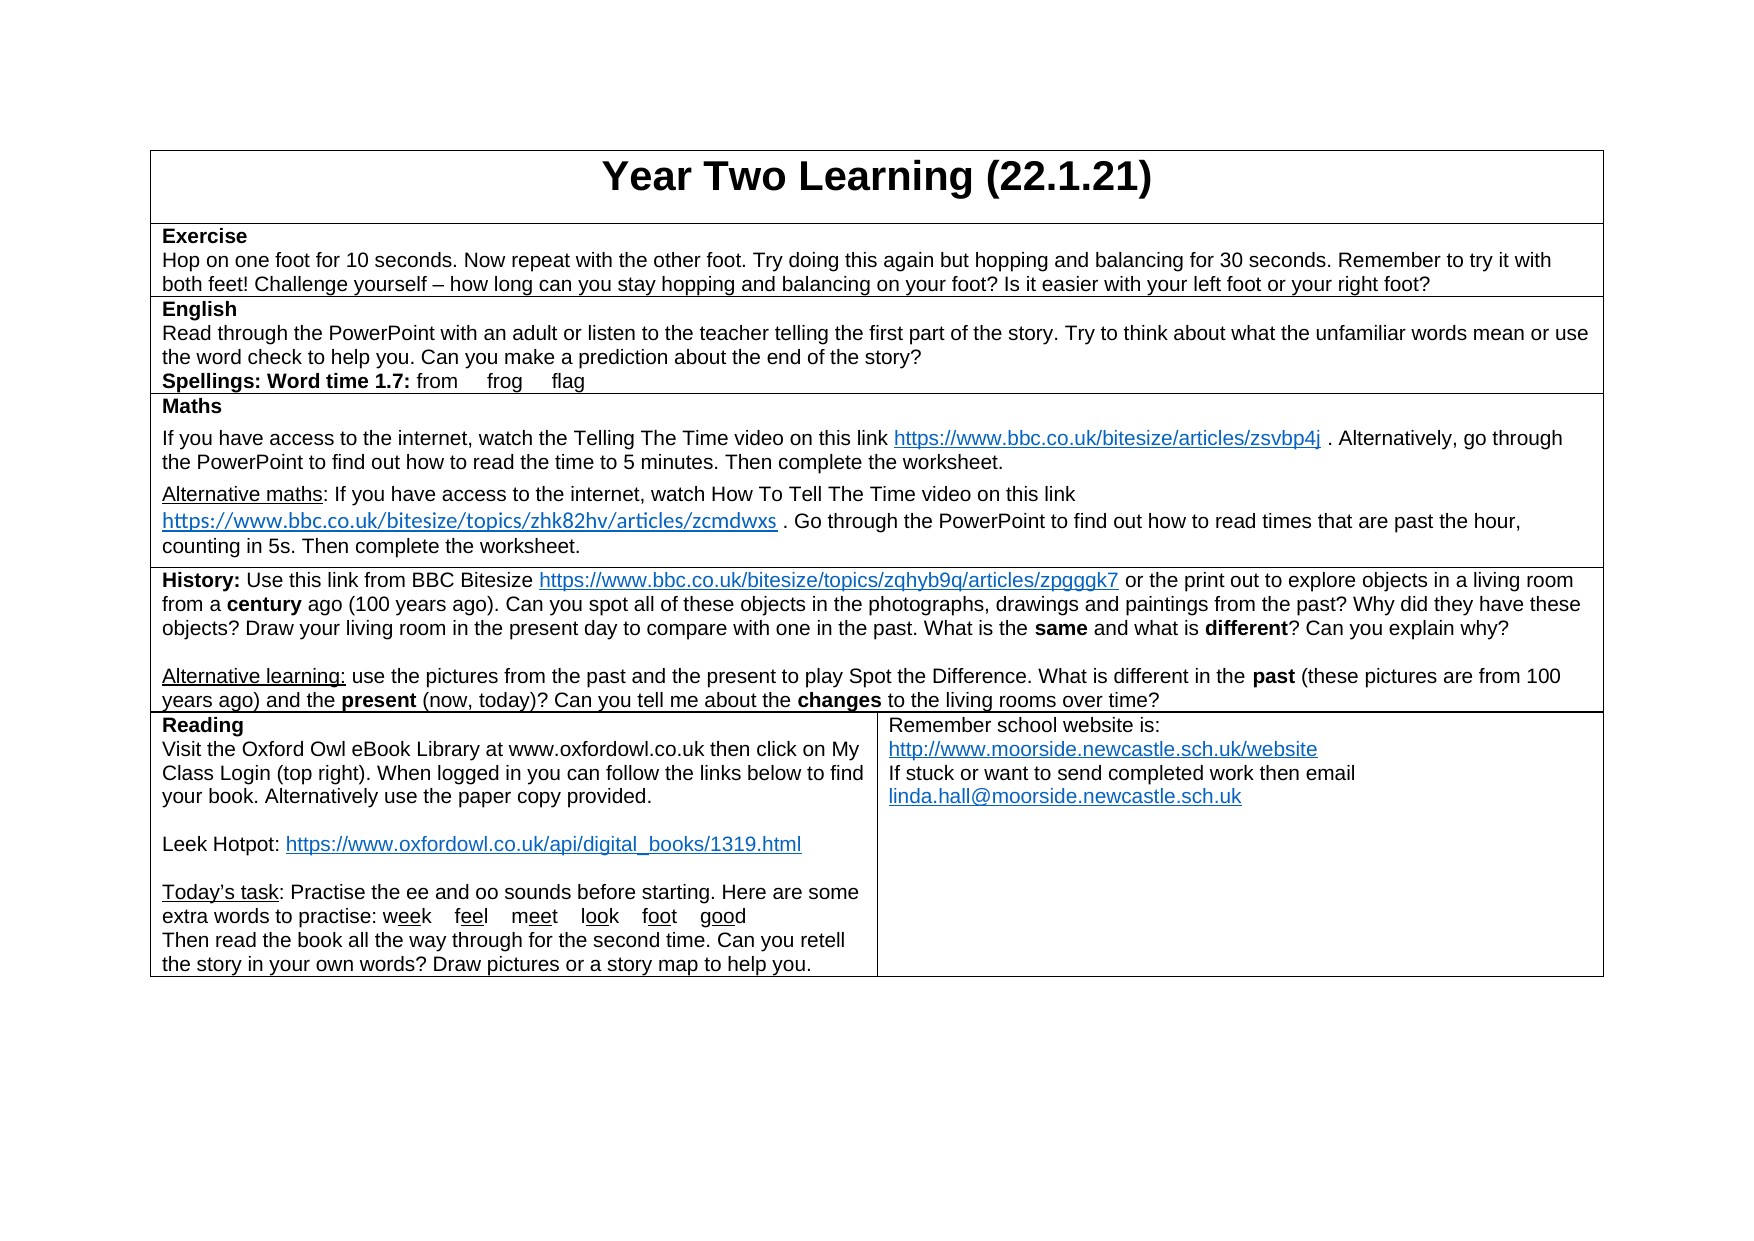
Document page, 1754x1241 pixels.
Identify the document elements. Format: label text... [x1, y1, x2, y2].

table_cell Exercise Hop on one foot for 10 seconds. Now repeat with the other foot. Try doing this again but hopping and balancing for 30 seconds. Remember to try it with both feet! Challenge yourself – how long can you stay hopping and balancing on your foot? Is it easier with your left foot or your right foot? [151, 224, 1603, 296]
table_cell Maths If you have access to the internet, watch the Telling The Time video on this link https://www.bbc.co.uk/bitesize/articles/zsvbp4j . Alternatively, go through the PowerPoint to find out how to read the time to 5 minutes. Then complete the worksheet. Alternative maths: If you have access to the internet, watch How To Tell The Time video on this link https://www.bbc.co.uk/bitesize/topics/zhk82hv/articles/zcmdwxs . Go through the PowerPoint to find out how to read times that are past the hour, counting in 5s. Then complete the worksheet. [151, 394, 1603, 567]
table_cell History: Use this link from BBC Bitesize https://www.bbc.co.uk/bitesize/topics/zqhyb9q/articles/zpgggk7 or the print out to explore objects in a living room from a century ago (100 years ago). Can you spot all of these objects in the photographs, drawings and paintings from the past? Why did they have these objects? Draw your living room in the present day to compare with one in the past. What is the same and what is different? Can you explain why? Alternative learning: use the pictures from the past and the present to play Spot the Difference. What is different in the past (these pictures are from 100 years ago) and the present (now, today)? Can you tell me about the changes to the living rooms over time? [151, 568, 1603, 711]
table_cell Reading Visit the Oxford Owl eBook Library at www.oxfordowl.co.uk then click on My Class Login (top right). When logged in you can follow the links below to find your book. Alternatively use the paper copy provided. Leek Hotpot: https://www.oxfordowl.co.uk/api/digital_books/1319.html Today’s task: Practise the ee and oo sounds before starting. Here are some extra words to practise: week feel meet look foot good Then read the book all the way through for the second time. Can you retell the story in your own words? Draw pictures or a story map to help you. [151, 713, 877, 976]
table_cell Remember school website is: http://www.moorside.newcastle.sch.uk/website If stuck or want to send completed work then email linda.hall@moorside.newcastle.sch.uk [878, 713, 1603, 976]
table_header Year Two Learning (22.1.21) [151, 151, 1603, 223]
table_cell English Read through the PowerPoint with an adult or listen to the teacher telling the first part of the story. Try to think about what the unfamiliar words mean or use the word check to help you. Can you make a prediction about the end of the story? Spellings: Word time 1.7: from frog flag [151, 297, 1603, 393]
